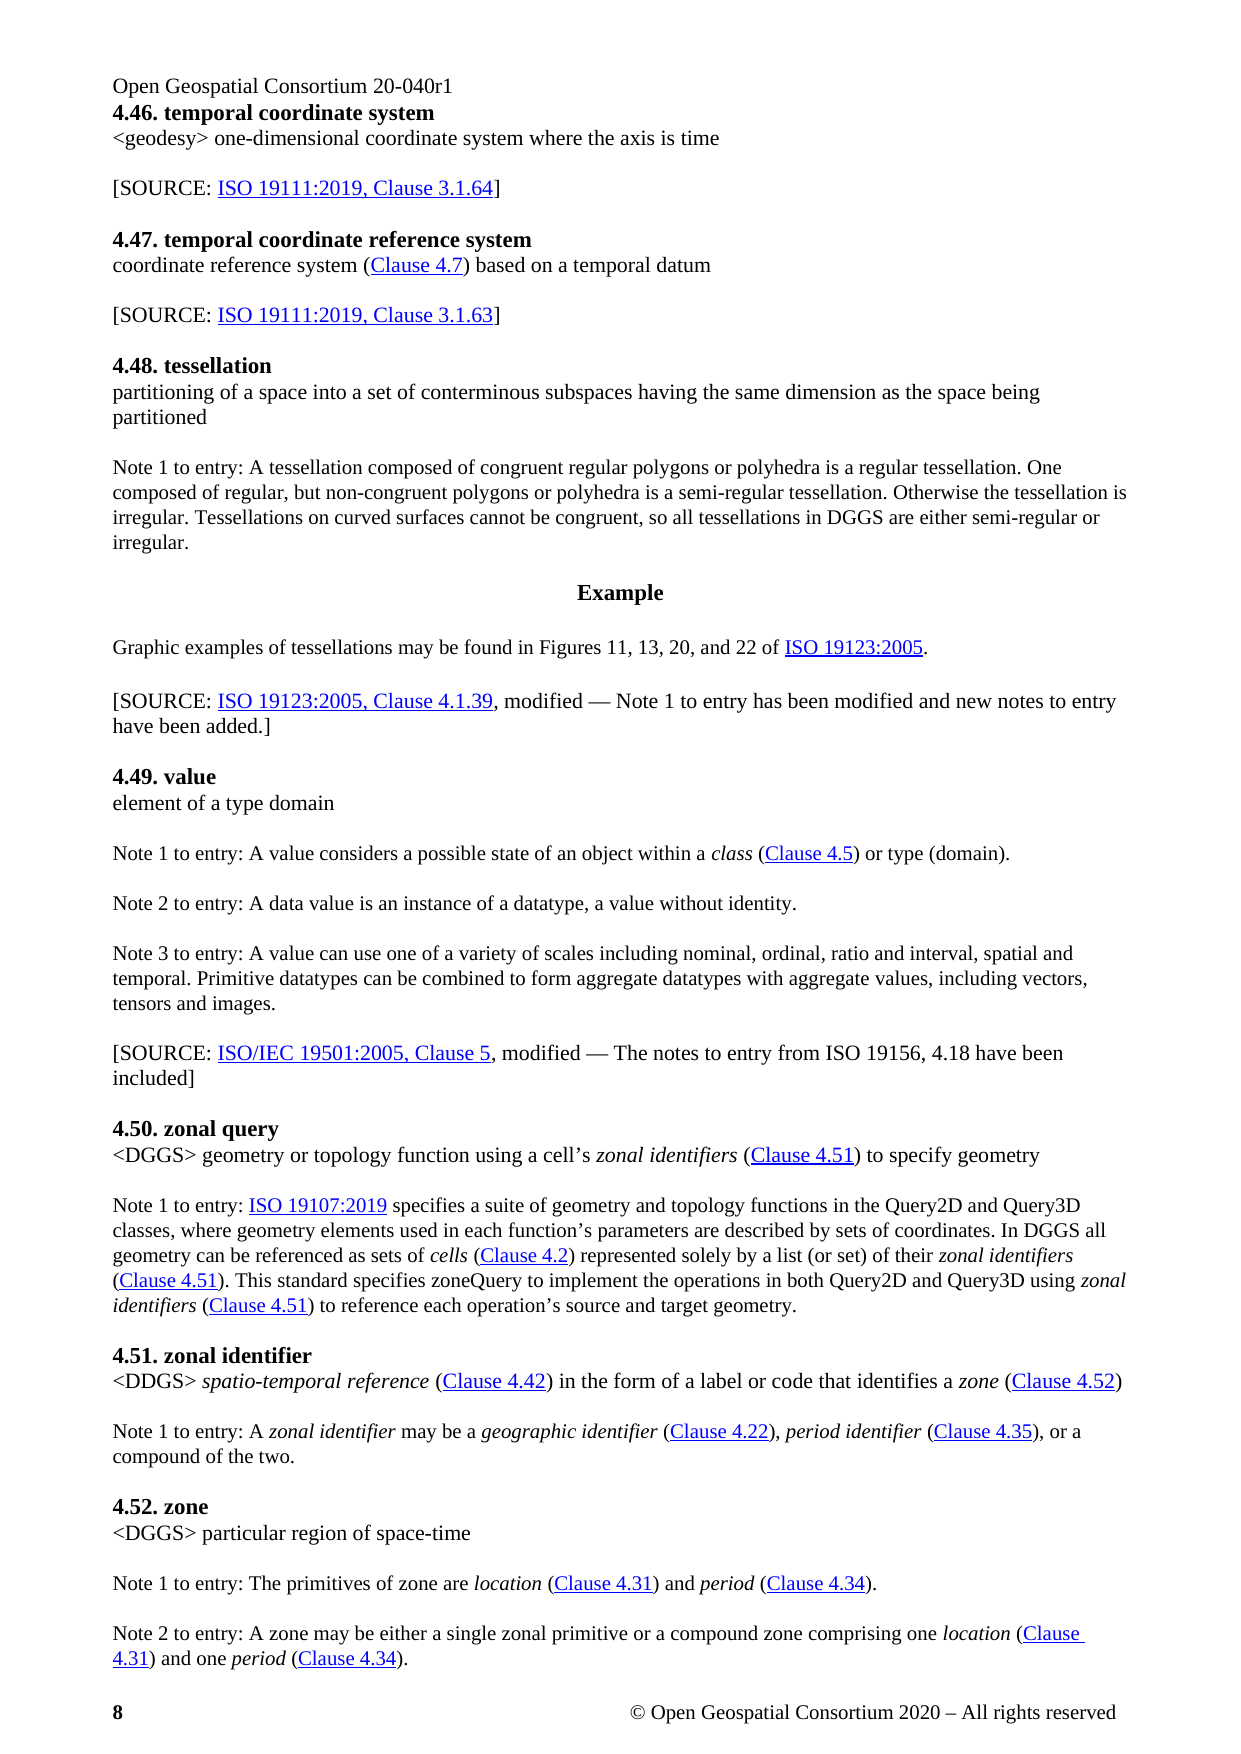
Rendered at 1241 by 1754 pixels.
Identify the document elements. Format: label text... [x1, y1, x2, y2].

text 4.51. zonal identifier [112, 1342, 1128, 1368]
text Note 1 to entry: A zonal identifier may be a geographic identifier (Clause 4.22), period identifier (Clause 4.35), or a compound of the two. [112, 1418, 1128, 1468]
text 4.50. zonal query [112, 1115, 1128, 1142]
text <DGGS> particular region of space-time [112, 1520, 1128, 1545]
text [SOURCE: ISO/IEC 19501:2005, Clause 5, modified — The notes to entry from ISO 19156, 4.18 have been included] [112, 1040, 1128, 1090]
text Note 2 to entry: A data value is an instance of a datatype, a value without identity. [112, 890, 1128, 915]
text [SOURCE: ISO 19111:2019, Clause 3.1.63] [112, 302, 1128, 327]
text Note 1 to entry: The primitives of zone are location (Clause 4.31) and period (Clause 4.34). [112, 1570, 1128, 1595]
text 4.49. value [112, 763, 1128, 790]
text <DGGS> geometry or topology function using a cell’s zonal identifiers (Clause 4.51) to specify geometry [112, 1142, 1128, 1167]
text Note 1 to entry: A value considers a possible state of an object within a class (Clause 4.5) or type (domain). [112, 840, 1128, 865]
text Note 2 to entry: A zone may be either a single zonal primitive or a compound zone comprising one location (Clause 4.31) and one period (Clause 4.34). [112, 1620, 1128, 1670]
text 4.47. temporal coordinate reference system [112, 226, 1128, 252]
text Note 1 to entry: A tessellation composed of congruent regular polygons or polyhedra is a regular tessellation. One composed of regular, but non-congruent polygons or polyhedra is a semi-regular tessellation. Otherwise the tessellation is irregular. Tessellations on curved surfaces cannot be congruent, so all tessellations in DGGS are either semi-regular or irregular. [112, 454, 1128, 554]
text 4.52. zone [112, 1493, 1128, 1520]
text 4.46. temporal coordinate system [112, 99, 1128, 125]
text element of a type domain [112, 790, 1128, 815]
text Graphic examples of tessellations may be found in Figures 11, 13, 20, and 22 of ISO 19123:2005. [112, 635, 1128, 659]
text [SOURCE: ISO 19111:2019, Clause 3.1.64] [112, 175, 1128, 201]
text Note 1 to entry: ISO 19107:2019 specifies a suite of geometry and topology functions in the Query2D and Query3D classes, where geometry elements used in each function’s parameters are described by sets of coordinates. In DGGS all geometry can be referenced as sets of cells (Clause 4.2) represented solely by a list (or set) of their zonal identifiers (Clause 4.51). This standard specifies zoneQuery to implement the operations in both Query2D and Query3D using zonal identifiers (Clause 4.51) to reference each operation’s source and target geometry. [112, 1192, 1128, 1317]
text coordinate reference system (Clause 4.7) based on a temporal datum [112, 252, 1128, 277]
text Note 3 to entry: A value can use one of a variety of scales including nominal, ordinal, ratio and interval, spatial and temporal. Primitive datatypes can be combined to form aggregate datatypes with aggregate values, including vectors, tensors and images. [112, 940, 1128, 1015]
text <geodesy> one-dimensional coordinate system where the axis is time [112, 125, 1128, 150]
text 4.48. tessellation [112, 352, 1128, 379]
title Example [112, 579, 1128, 606]
text [SOURCE: ISO 19123:2005, Clause 4.1.39, modified — Note 1 to entry has been modified and new notes to entry have been added.] [112, 688, 1128, 738]
text partitioning of a space into a set of conterminous subspaces having the same dimension as the space being partitioned [112, 379, 1128, 429]
text <DDGS> spatio-temporal reference (Clause 4.42) in the form of a label or code that identifies a zone (Clause 4.52) [112, 1368, 1128, 1393]
